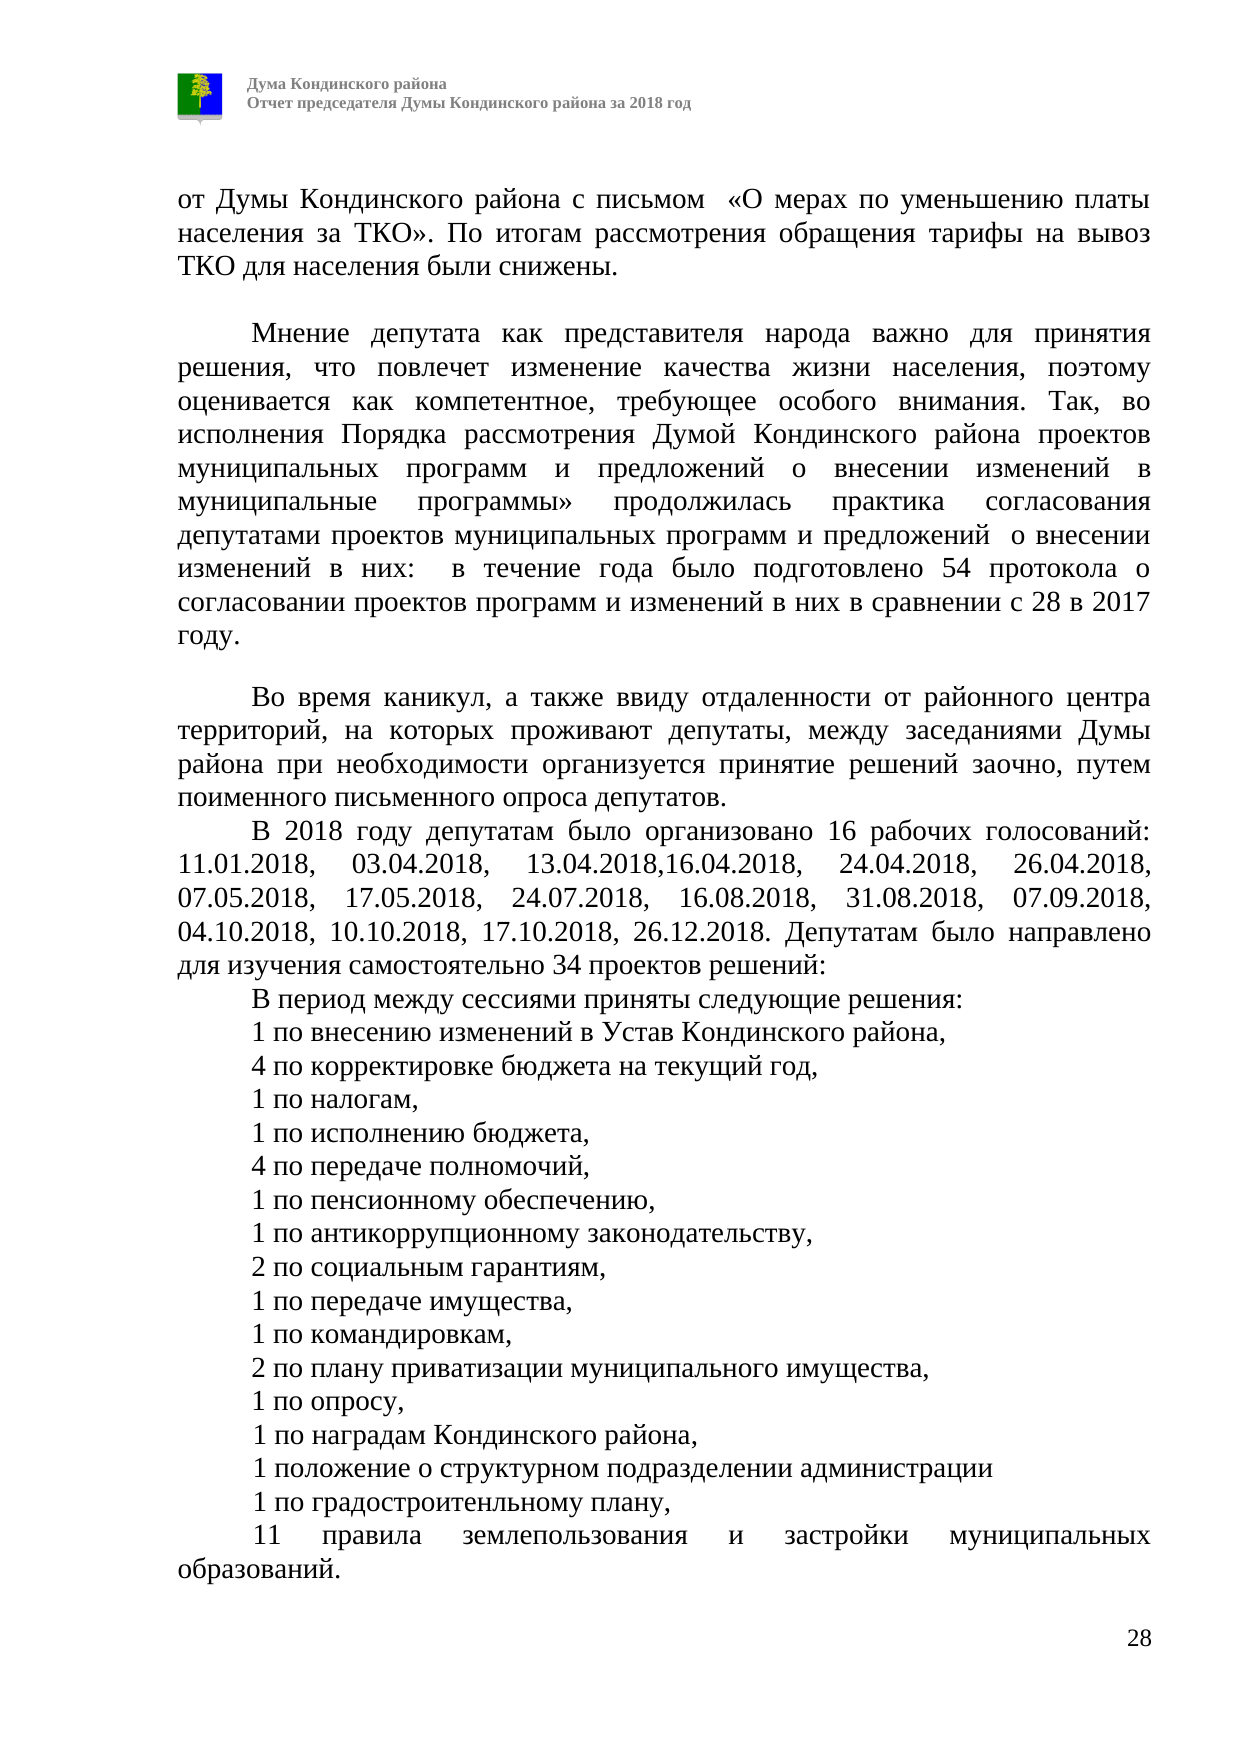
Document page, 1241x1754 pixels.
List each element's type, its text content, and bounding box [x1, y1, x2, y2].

text 4 по передаче полномочий, [177, 1148, 1152, 1182]
text 4 по корректировке бюджета на текущий год, [177, 1048, 1152, 1081]
text 11 правила землепользования и застройки муниципальных образований. [177, 1517, 1152, 1584]
text Во время каникул, а также ввиду отдаленности от районного центра территорий, на которых проживают депутаты, между заседаниями Думы района при необходимости организуется принятие решений заочно, путем поименного письменного опроса депутатов. [177, 679, 1152, 813]
text В период между сессиями приняты следующие решения: [177, 981, 1152, 1014]
text В 2018 году депутатам было организовано 16 рабочих голосований: 11.01.2018, 03.04.2018, 13.04.2018,16.04.2018, 24.04.2018, 26.04.2018, 07.05.2018, 17.05.2018, 24.07.2018, 16.08.2018, 31.08.2018, 07.09.2018, 04.10.2018, 10.10.2018, 17.10.2018, 26.12.2018. Депутатам было направлено для изучения самостоятельно 34 проектов решений: [177, 813, 1152, 981]
text 1 по налогам, [177, 1081, 1152, 1115]
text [177, 181, 1152, 282]
picture [177, 73, 223, 126]
text 1 по градостроитенльному плану, [177, 1484, 1152, 1517]
text 1 по антикоррупционному законодательству, [177, 1216, 1152, 1249]
text 1 по опросу, [177, 1383, 1152, 1417]
text Мнение депутата как представителя народа важно для принятия решения, что повлечет изменение качества жизни населения, поэтому оценивается как компетентное, требующее особого внимания. Так, во исполнения Порядка рассмотрения Думой Кондинского района проектов муниципальных программ и предложений о внесении изменений в муниципальные программы» продолжилась практика согласования депутатами проектов муниципальных программ и предложений о внесении изменений в них: в течение года было подготовлено 54 протокола о согласовании проектов программ и изменений в них в сравнении с 28 в 2017 году. [177, 316, 1152, 651]
text 1 по наградам Кондинского района, [177, 1417, 1152, 1450]
text 2 по плану приватизации муниципального имущества, [177, 1350, 1152, 1383]
text 1 по пенсионному обеспечению, [177, 1182, 1152, 1216]
text 1 положение о структурном подразделении администрации [177, 1450, 1152, 1484]
text 1 по командировкам, [177, 1316, 1152, 1350]
text 1 по исполнению бюджета, [177, 1115, 1152, 1148]
text 2 по социальным гарантиям, [177, 1249, 1152, 1283]
text 1 по внесению изменений в Устав Кондинского района, [177, 1014, 1152, 1048]
text 1 по передаче имущества, [177, 1283, 1152, 1316]
